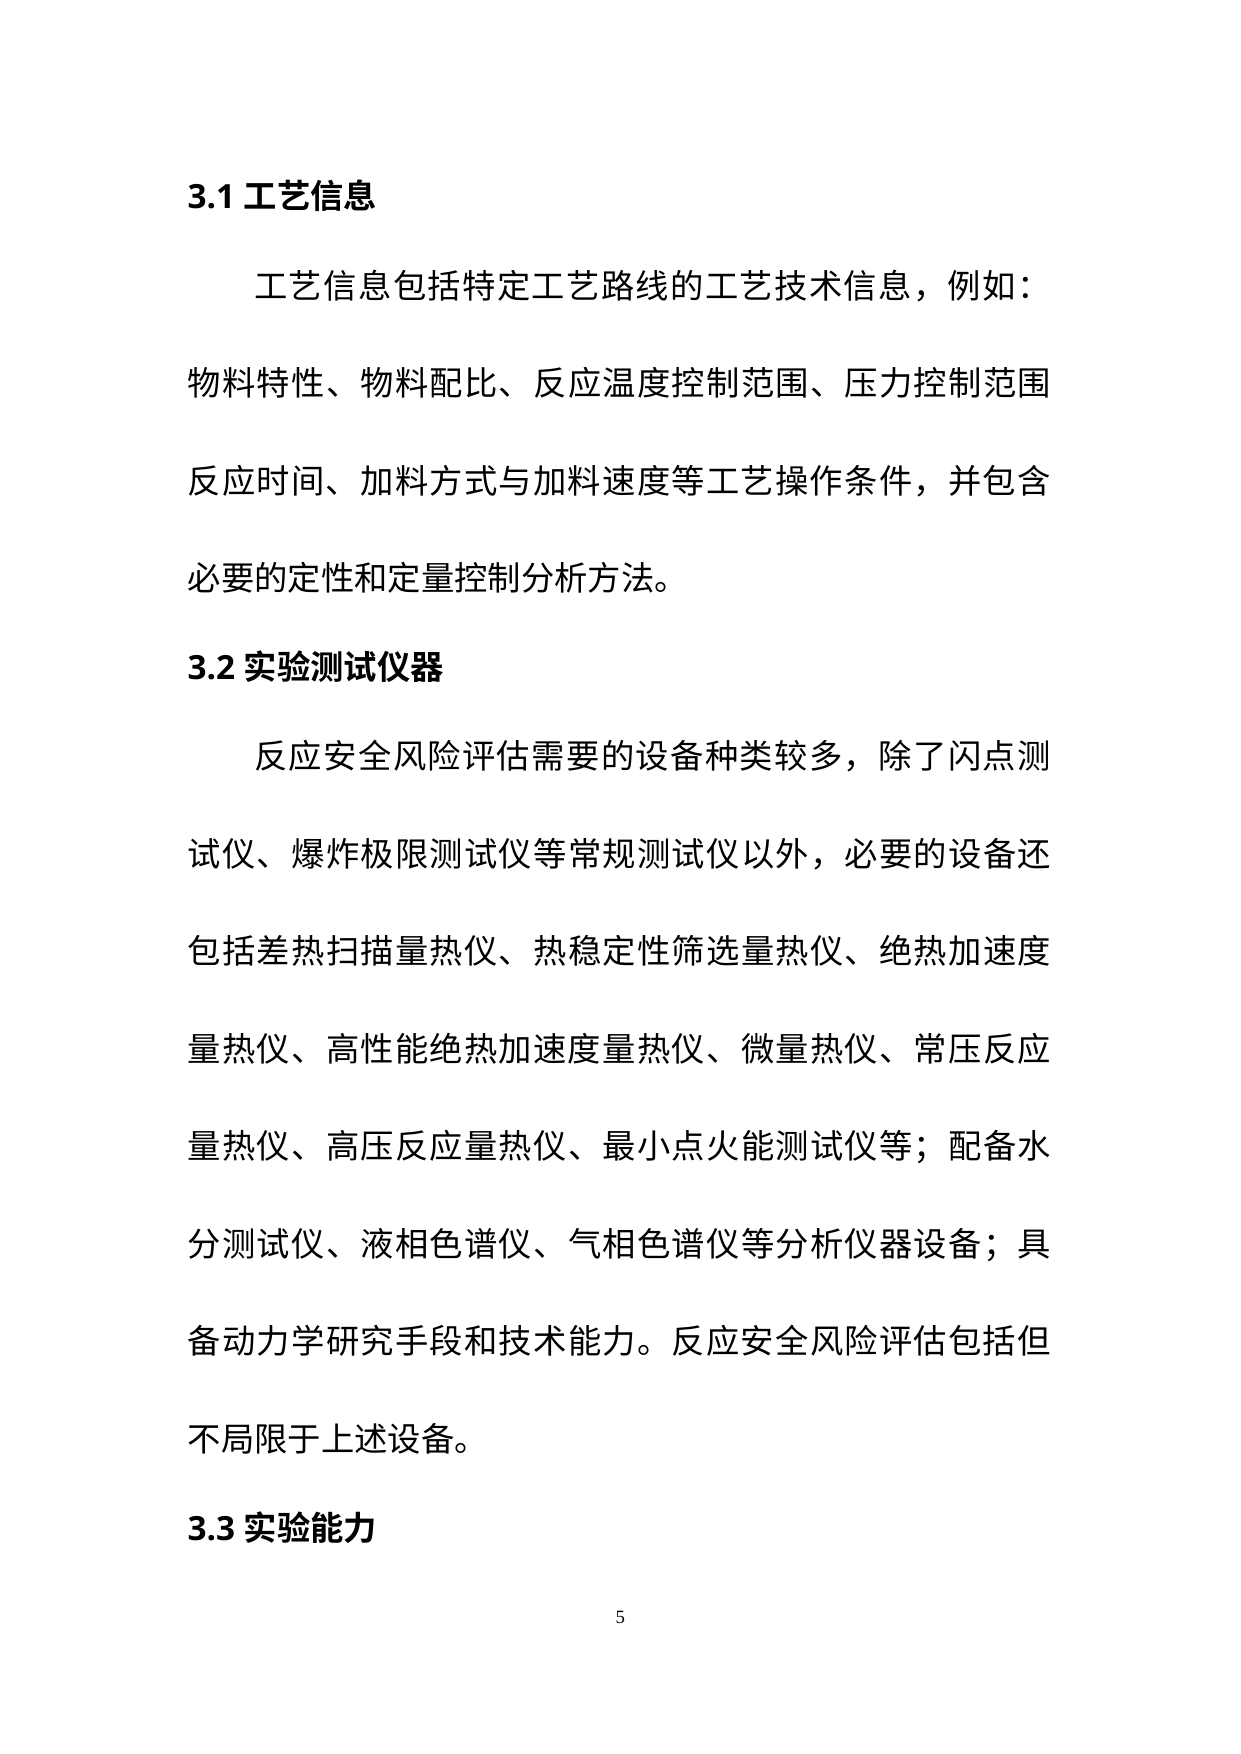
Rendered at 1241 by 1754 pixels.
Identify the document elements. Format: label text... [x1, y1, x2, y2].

text 反应安全风险评估需要的设备种类较多，除了闪点测试仪、爆炸极限测试仪等常规测试仪以外，必要的设备还包括差热扫描量热仪、热稳定性筛选量热仪、绝热加速度量热仪、高性能绝热加速度量热仪、微量热仪、常压反应量热仪、高压反应量热仪、最小点火能测试仪等；配备水分测试仪、液相色谱仪、气相色谱仪等分析仪器设备；具备动力学研究手段和技术能力。反应安全风险评估包括但不局限于上述设备。 [187, 722, 1053, 1469]
text 工艺信息包括特定工艺路线的工艺技术信息，例如：物料特性、物料配比、反应温度控制范围、压力控制范围、反应时间、加料方式与加料速度等工艺操作条件，并包含必要的定性和定量控制分析方法。 [187, 251, 1053, 609]
text 3.2 实验测试仪器 [187, 633, 1053, 698]
text 3.3 实验能力 [187, 1493, 1053, 1558]
text 3.1 工艺信息 [187, 162, 1053, 227]
